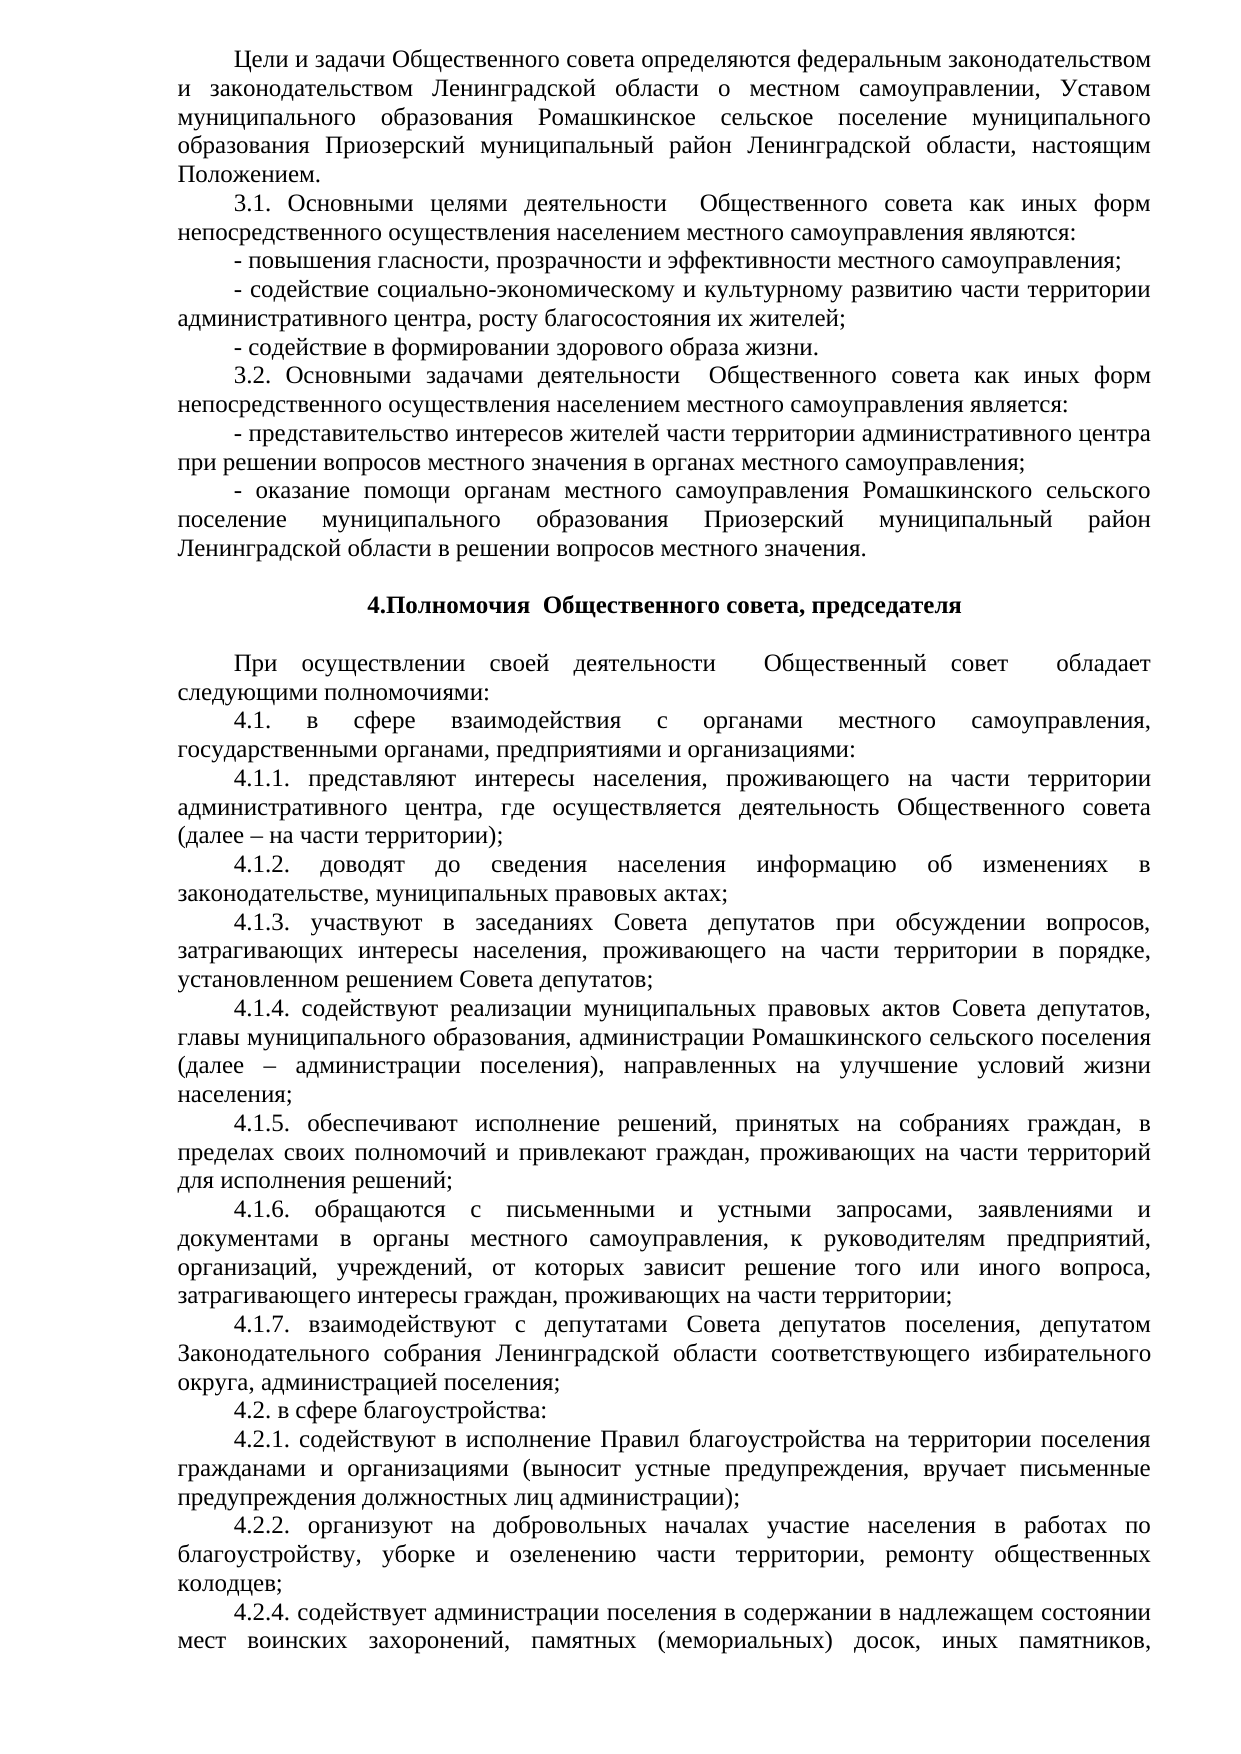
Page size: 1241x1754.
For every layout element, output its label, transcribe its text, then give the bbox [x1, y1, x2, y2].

text 4.1.1. представляют интересы населения, проживающего на части территории административного центра, где осуществляется деятельность Общественного совета (далее – на части территории); [177, 763, 1152, 849]
text - содействие социально-экономическому и культурному развитию части территории административного центра, росту благосостояния их жителей; [177, 274, 1152, 332]
text Цели и задачи Общественного совета определяются федеральным законодательством и законодательством Ленинградской области о местном самоуправлении, Уставом муниципального образования Ромашкинское сельское поселение муниципального образования Приозерский муниципальный район Ленинградской области, настоящим Положением. [177, 44, 1152, 188]
text 4.1. в сфере взаимодействия с органами местного самоуправления, государственными органами, предприятиями и организациями: [177, 706, 1152, 763]
text 4.2. в сфере благоустройства: [177, 1396, 1152, 1424]
text 4.1.3. участвуют в заседаниях Совета депутатов при обсуждении вопросов, затрагивающих интересы населения, проживающего на части территории в порядке, установленном решением Совета депутатов; [177, 907, 1152, 993]
text - представительство интересов жителей части территории административного центра при решении вопросов местного значения в органах местного самоуправления; [177, 418, 1152, 476]
text - оказание помощи органам местного самоуправления Ромашкинского сельского поселение муниципального образования Приозерский муниципальный район Ленинградской области в решении вопросов местного значения. [177, 476, 1152, 562]
text 4.1.6. обращаются с письменными и устными запросами, заявлениями и документами в органы местного самоуправления, к руководителям предприятий, организаций, учреждений, от которых зависит решение того или иного вопроса, затрагивающего интересы граждан, проживающих на части территории; [177, 1194, 1152, 1309]
text 4.2.1. содействуют в исполнение Правил благоустройства на территории поселения гражданами и организациями (выносит устные предупреждения, вручает письменные предупреждения должностных лиц администрации); [177, 1424, 1152, 1511]
text 4.1.2. доводят до сведения населения информацию об изменениях в законодательстве, муниципальных правовых актах; [177, 849, 1152, 907]
text 3.1. Основными целями деятельности Общественного совета как иных форм непосредственного осуществления населением местного самоуправления являются: [177, 188, 1152, 246]
text При осуществлении своей деятельности Общественный совет обладает следующими полномочиями: [177, 648, 1152, 706]
text 4.Полномочия Общественного совета, председателя [177, 591, 1152, 619]
text - содействие в формировании здорового образа жизни. [177, 332, 1152, 361]
text 4.2.2. организуют на добровольных началах участие населения в работах по благоустройству, уборке и озеленению части территории, ремонту общественных колодцев; [177, 1511, 1152, 1597]
text 4.1.4. содействуют реализации муниципальных правовых актов Совета депутатов, главы муниципального образования, администрации Ромашкинского сельского поселения (далее – администрации поселения), направленных на улучшение условий жизни населения; [177, 993, 1152, 1108]
text 4.1.7. взаимодействуют с депутатами Совета депутатов поселения, депутатом Законодательного собрания Ленинградской области соответствующего избирательного округа, администрацией поселения; [177, 1309, 1152, 1396]
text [177, 1597, 1152, 1654]
text 4.1.5. обеспечивают исполнение решений, принятых на собраниях граждан, в пределах своих полномочий и привлекают граждан, проживающих на части территорий для исполнения решений; [177, 1108, 1152, 1194]
text - повышения гласности, прозрачности и эффективности местного самоуправления; [177, 246, 1152, 274]
text 3.2. Основными задачами деятельности Общественного совета как иных форм непосредственного осуществления населением местного самоуправления является: [177, 361, 1152, 418]
